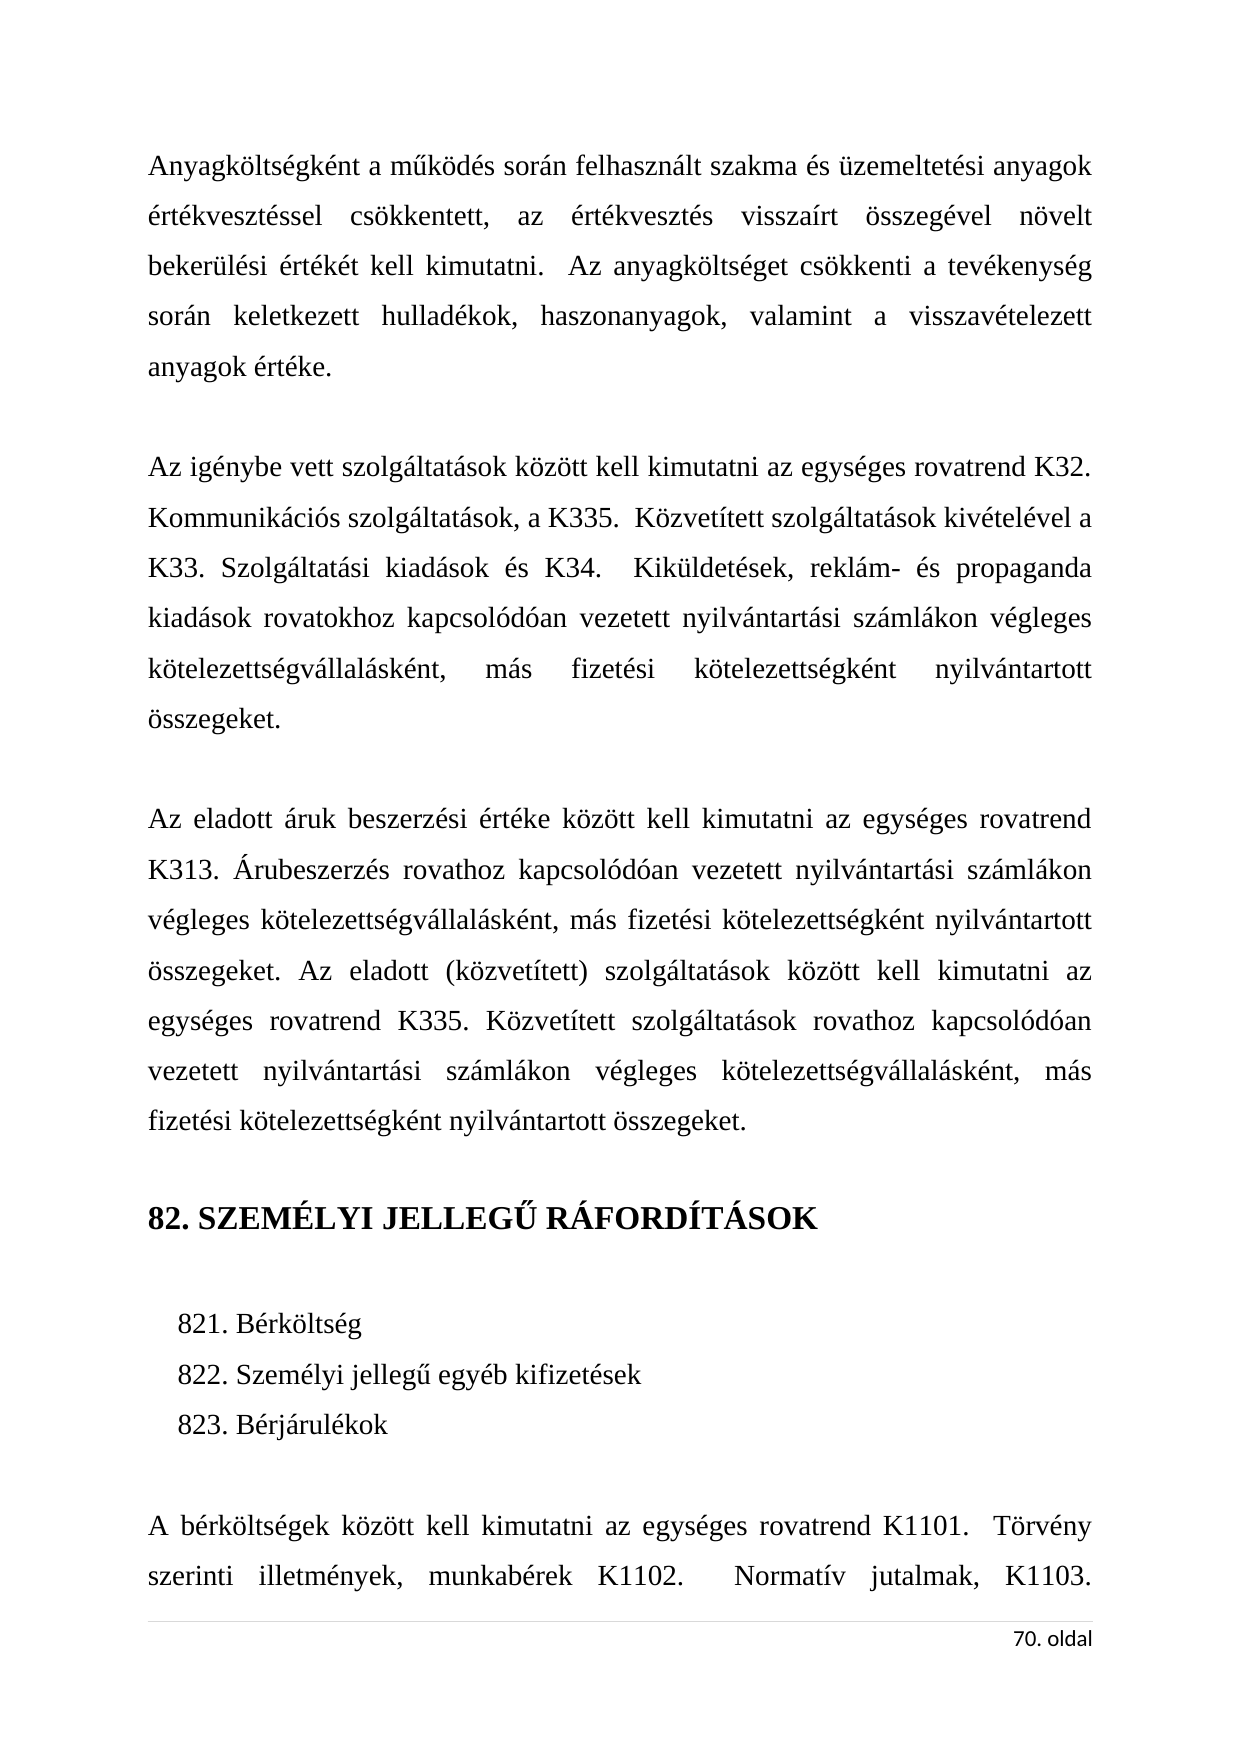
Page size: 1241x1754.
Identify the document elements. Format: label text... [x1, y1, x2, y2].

text Az eladott áruk beszerzési értéke között kell kimutatni az egységes rovatrend K313. Árubeszerzés rovathoz kapcsolódóan vezetett nyilvántartási számlákon végleges kötelezettségvállalásként, más fizetési kötelezettségként nyilvántartott összegeket. Az eladott (közvetített) szolgáltatások között kell kimutatni az egységes rovatrend K335. Közvetített szolgáltatások rovathoz kapcsolódóan vezetett nyilvántartási számlákon végleges kötelezettségvállalásként, más fizetési kötelezettségként nyilvántartott összegeket. [148, 802, 1093, 1137]
text 821. Bérköltség [177, 1306, 1093, 1340]
text Anyagköltségként a működés során felhasznált szakma és üzemeltetési anyagok értékvesztéssel csökkentett, az értékvesztés visszaírt összegével növelt bekerülési értékét kell kimutatni. Az anyagköltséget csökkenti a tevékenység során keletkezett hulladékok, haszonanyagok, valamint a visszavételezett anyagok értéke. [148, 148, 1093, 382]
text 822. Személyi jellegű egyéb kifizetések [177, 1357, 1093, 1390]
text 823. Bérjárulékok [177, 1407, 1093, 1441]
text Az igénybe vett szolgáltatások között kell kimutatni az egységes rovatrend K32. Kommunikációs szolgáltatások, a K335. Közvetített szolgáltatások kivételével a K33. Szolgáltatási kiadások és K34. Kiküldetések, reklám- és propaganda kiadások rovatokhoz kapcsolódóan vezetett nyilvántartási számlákon végleges kötelezettségvállalásként, más fizetési kötelezettségként nyilvántartott összegeket. [148, 449, 1093, 734]
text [148, 1508, 1093, 1592]
text 82. SZEMÉLYI JELLEGŰ RÁFORDÍTÁSOK [148, 1199, 1093, 1237]
